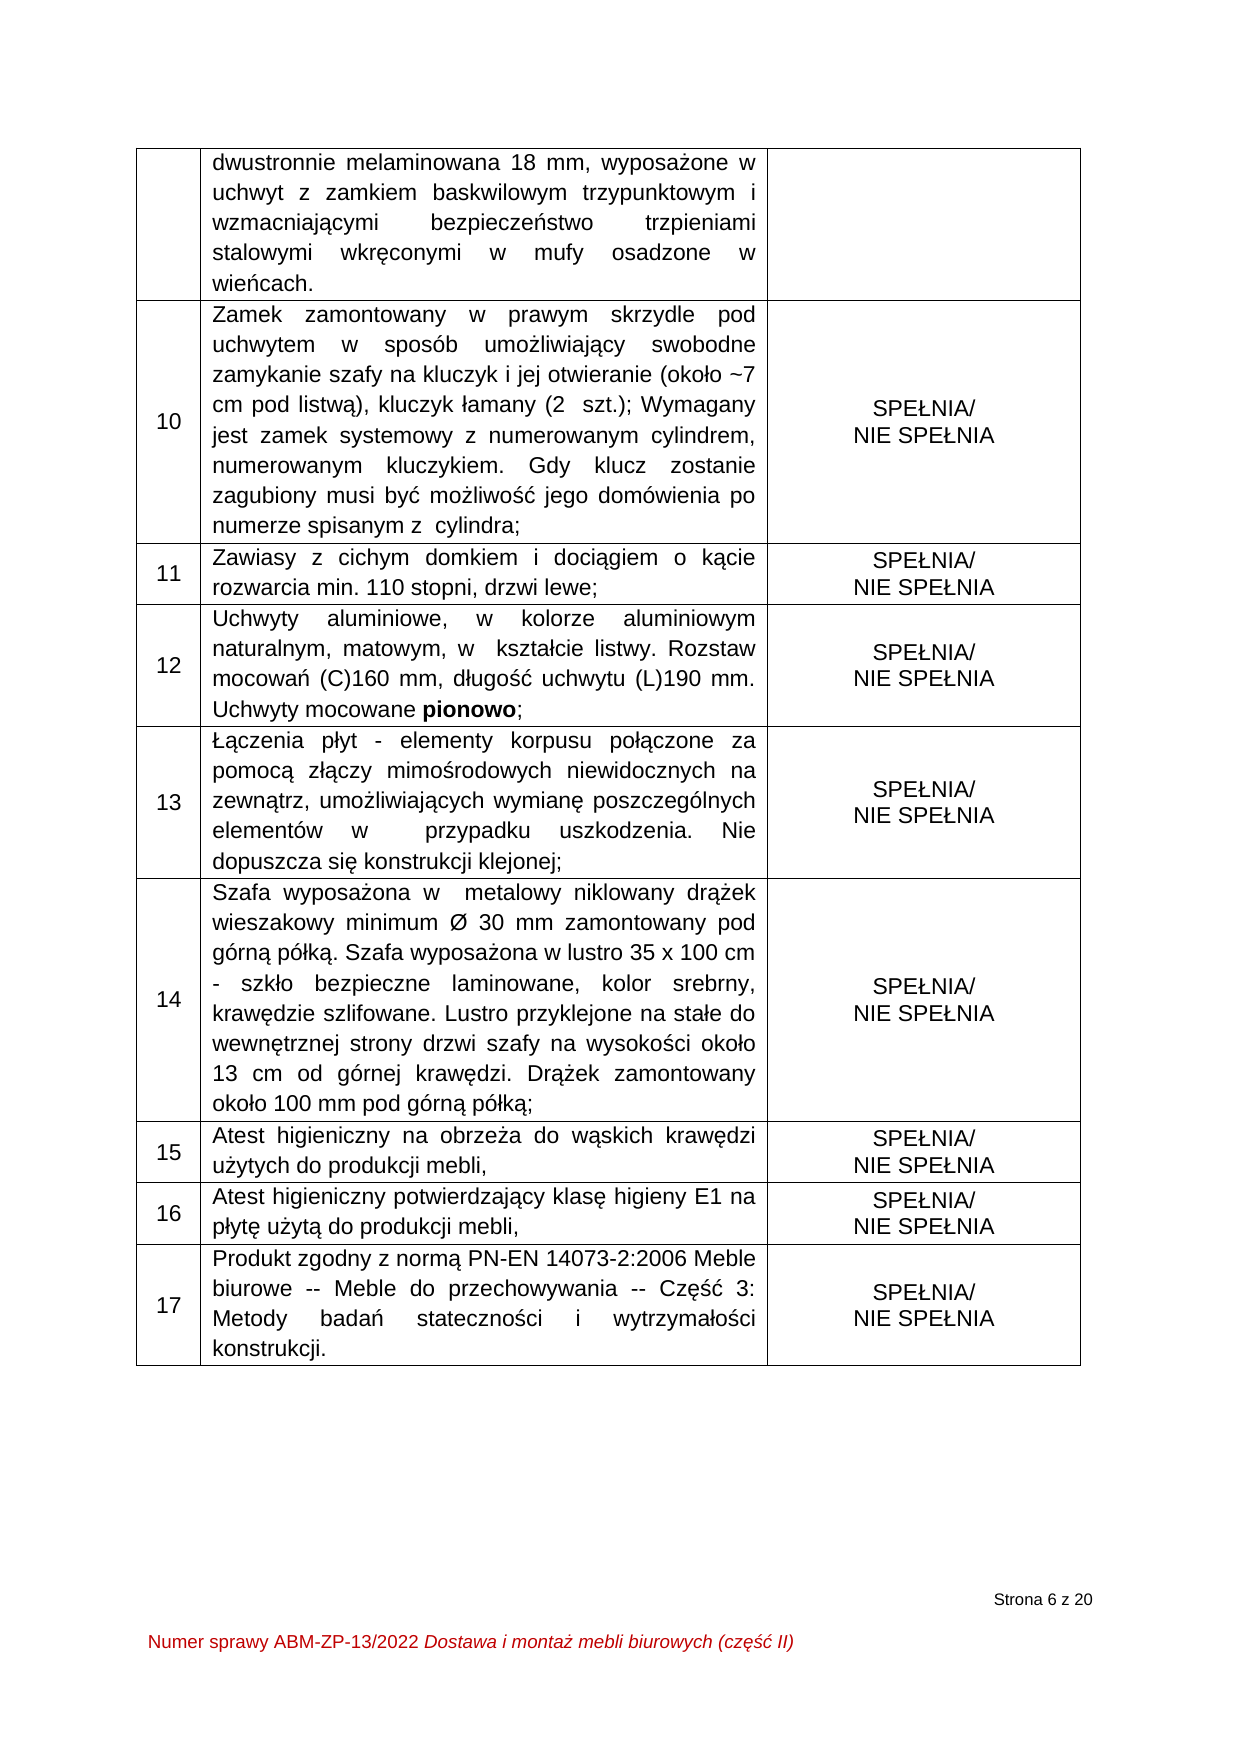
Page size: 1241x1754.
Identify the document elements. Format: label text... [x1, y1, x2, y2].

table_cell 15 [137, 1122, 200, 1182]
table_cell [768, 149, 1080, 300]
table_cell SPEŁNIA/ NIE SPEŁNIA [768, 605, 1080, 726]
table_cell Łączenia płyt - elementy korpusu połączone za pomocą złączy mimośrodowych niewidocznych na zewnątrz, umożliwiających wymianę poszczególnych elementów w przypadku uszkodzenia. Nie dopuszcza się konstrukcji klejonej; [201, 727, 767, 878]
table_cell 16 [137, 1183, 200, 1243]
table_cell Atest higieniczny potwierdzający klasę higieny E1 na płytę użytą do produkcji mebli, [201, 1183, 767, 1243]
table_cell Produkt zgodny z normą PN-EN 14073-2:2006 Meble biurowe -- Meble do przechowywania -- Część 3: Metody badań stateczności i wytrzymałości konstrukcji. [201, 1245, 767, 1365]
table_cell SPEŁNIA/ NIE SPEŁNIA [768, 301, 1080, 542]
table_cell SPEŁNIA/ NIE SPEŁNIA [768, 727, 1080, 878]
table_cell SPEŁNIA/ NIE SPEŁNIA [768, 1245, 1080, 1365]
table_cell SPEŁNIA/ NIE SPEŁNIA [768, 1183, 1080, 1243]
table_cell Atest higieniczny na obrzeża do wąskich krawędzi użytych do produkcji mebli, [201, 1122, 767, 1182]
table_cell Szafa wyposażona w metalowy niklowany drążek wieszakowy minimum Ø 30 mm zamontowany pod górną półką. Szafa wyposażona w lustro 35 x 100 cm - szkło bezpieczne laminowane, kolor srebrny, krawędzie szlifowane. Lustro przyklejone na stałe do wewnętrznej strony drzwi szafy na wysokości około 13 cm od górnej krawędzi. Drążek zamontowany około 100 mm pod górną półką; [201, 879, 767, 1121]
table_cell Uchwyty aluminiowe, w kolorze aluminiowym naturalnym, matowym, w kształcie listwy. Rozstaw mocowań (C)160 mm, długość uchwytu (L)190 mm. Uchwyty mocowane pionowo; [201, 605, 767, 726]
table_cell 11 [137, 544, 200, 604]
table_cell 10 [137, 301, 200, 542]
table_cell 17 [137, 1245, 200, 1365]
table_cell 13 [137, 727, 200, 878]
table_cell 12 [137, 605, 200, 726]
table_cell 9 [137, 149, 200, 300]
table_cell SPEŁNIA/ NIE SPEŁNIA [768, 544, 1080, 604]
table_cell SPEŁNIA/ NIE SPEŁNIA [768, 879, 1080, 1121]
table_cell SPEŁNIA/ NIE SPEŁNIA [768, 1122, 1080, 1182]
table_cell 14 [137, 879, 200, 1121]
table_cell Zamek zamontowany w prawym skrzydle pod uchwytem w sposób umożliwiający swobodne zamykanie szafy na kluczyk i jej otwieranie (około ~7 cm pod listwą), kluczyk łamany (2 szt.); Wymagany jest zamek systemowy z numerowanym cylindrem, numerowanym kluczykiem. Gdy klucz zostanie zagubiony musi być możliwość jego domówienia po numerze spisanym z cylindra; [201, 301, 767, 542]
table_cell Zawiasy z cichym domkiem i dociągiem o kącie rozwarcia min. 110 stopni, drzwi lewe; [201, 544, 767, 604]
